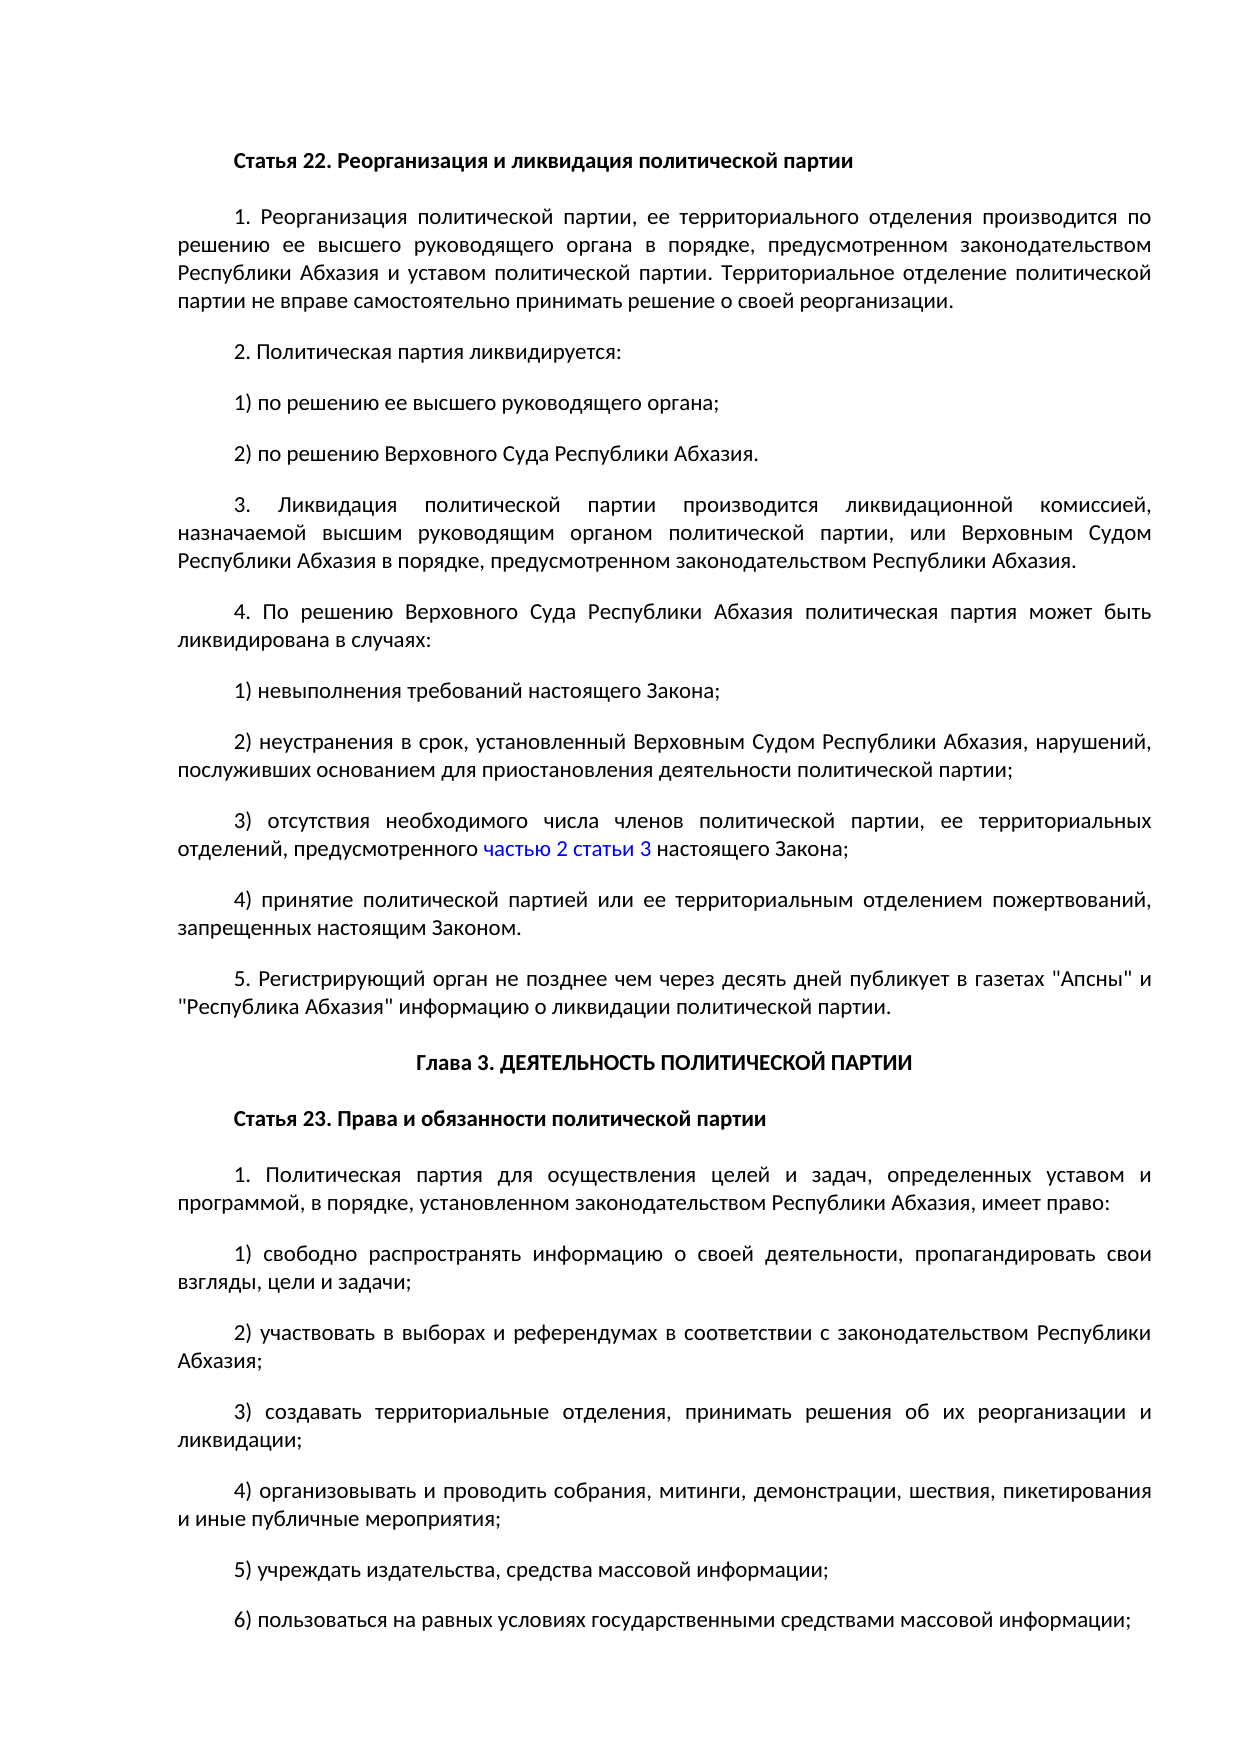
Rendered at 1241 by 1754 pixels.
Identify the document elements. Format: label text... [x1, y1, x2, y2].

title Статья 22. Реорганизация и ликвидация политической партии [177, 146, 1152, 174]
text 4) принятие политической партией или ее территориальным отделением пожертвований, запрещенных настоящим Законом. [177, 885, 1152, 941]
text 1) по решению ее высшего руководящего органа; [177, 388, 1152, 416]
text 2) по решению Верховного Суда Республики Абхазия. [177, 439, 1152, 467]
text 6) пользоваться на равных условиях государственными средствами массовой информации; [177, 1606, 1152, 1634]
text 4) организовывать и проводить собрания, митинги, демонстрации, шествия, пикетирования и иные публичные мероприятия; [177, 1476, 1152, 1532]
text 5) учреждать издательства, средства массовой информации; [177, 1555, 1152, 1583]
text 3. Ликвидация политической партии производится ликвидационной комиссией, назначаемой высшим руководящим органом политической партии, или Верховным Судом Республики Абхазия в порядке, предусмотренном законодательством Республики Абхазия. [177, 490, 1152, 574]
title Глава 3. ДЕЯТЕЛЬНОСТЬ ПОЛИТИЧЕСКОЙ ПАРТИИ [177, 1048, 1152, 1076]
text 2) неустранения в срок, установленный Верховным Судом Республики Абхазия, нарушений, послуживших основанием для приостановления деятельности политической партии; [177, 727, 1152, 783]
text 4. По решению Верховного Суда Республики Абхазия политическая партия может быть ликвидирована в случаях: [177, 597, 1152, 653]
text 1. Политическая партия для осуществления целей и задач, определенных уставом и программой, в порядке, установленном законодательством Республики Абхазия, имеет право: [177, 1160, 1152, 1216]
text 2) участвовать в выборах и референдумах в соответствии с законодательством Республики Абхазия; [177, 1318, 1152, 1374]
text 1) невыполнения требований настоящего Закона; [177, 676, 1152, 704]
text 1. Реорганизация политической партии, ее территориального отделения производится по решению ее высшего руководящего органа в порядке, предусмотренном законодательством Республики Абхазия и уставом политической партии. Территориальное отделение политической партии не вправе самостоятельно принимать решение о своей реорганизации. [177, 202, 1152, 314]
text 3) создавать территориальные отделения, принимать решения об их реорганизации и ликвидации; [177, 1397, 1152, 1453]
text 3) отсутствия необходимого числа членов политической партии, ее территориальных отделений, предусмотренного частью 2 статьи 3 настоящего Закона; [177, 806, 1152, 862]
text 1) свободно распространять информацию о своей деятельности, пропагандировать свои взгляды, цели и задачи; [177, 1239, 1152, 1295]
text 2. Политическая партия ликвидируется: [177, 337, 1152, 365]
title Статья 23. Права и обязанности политической партии [177, 1104, 1152, 1132]
text 5. Регистрирующий орган не позднее чем через десять дней публикует в газетах "Апсны" и "Республика Абхазия" информацию о ликвидации политической партии. [177, 964, 1152, 1020]
